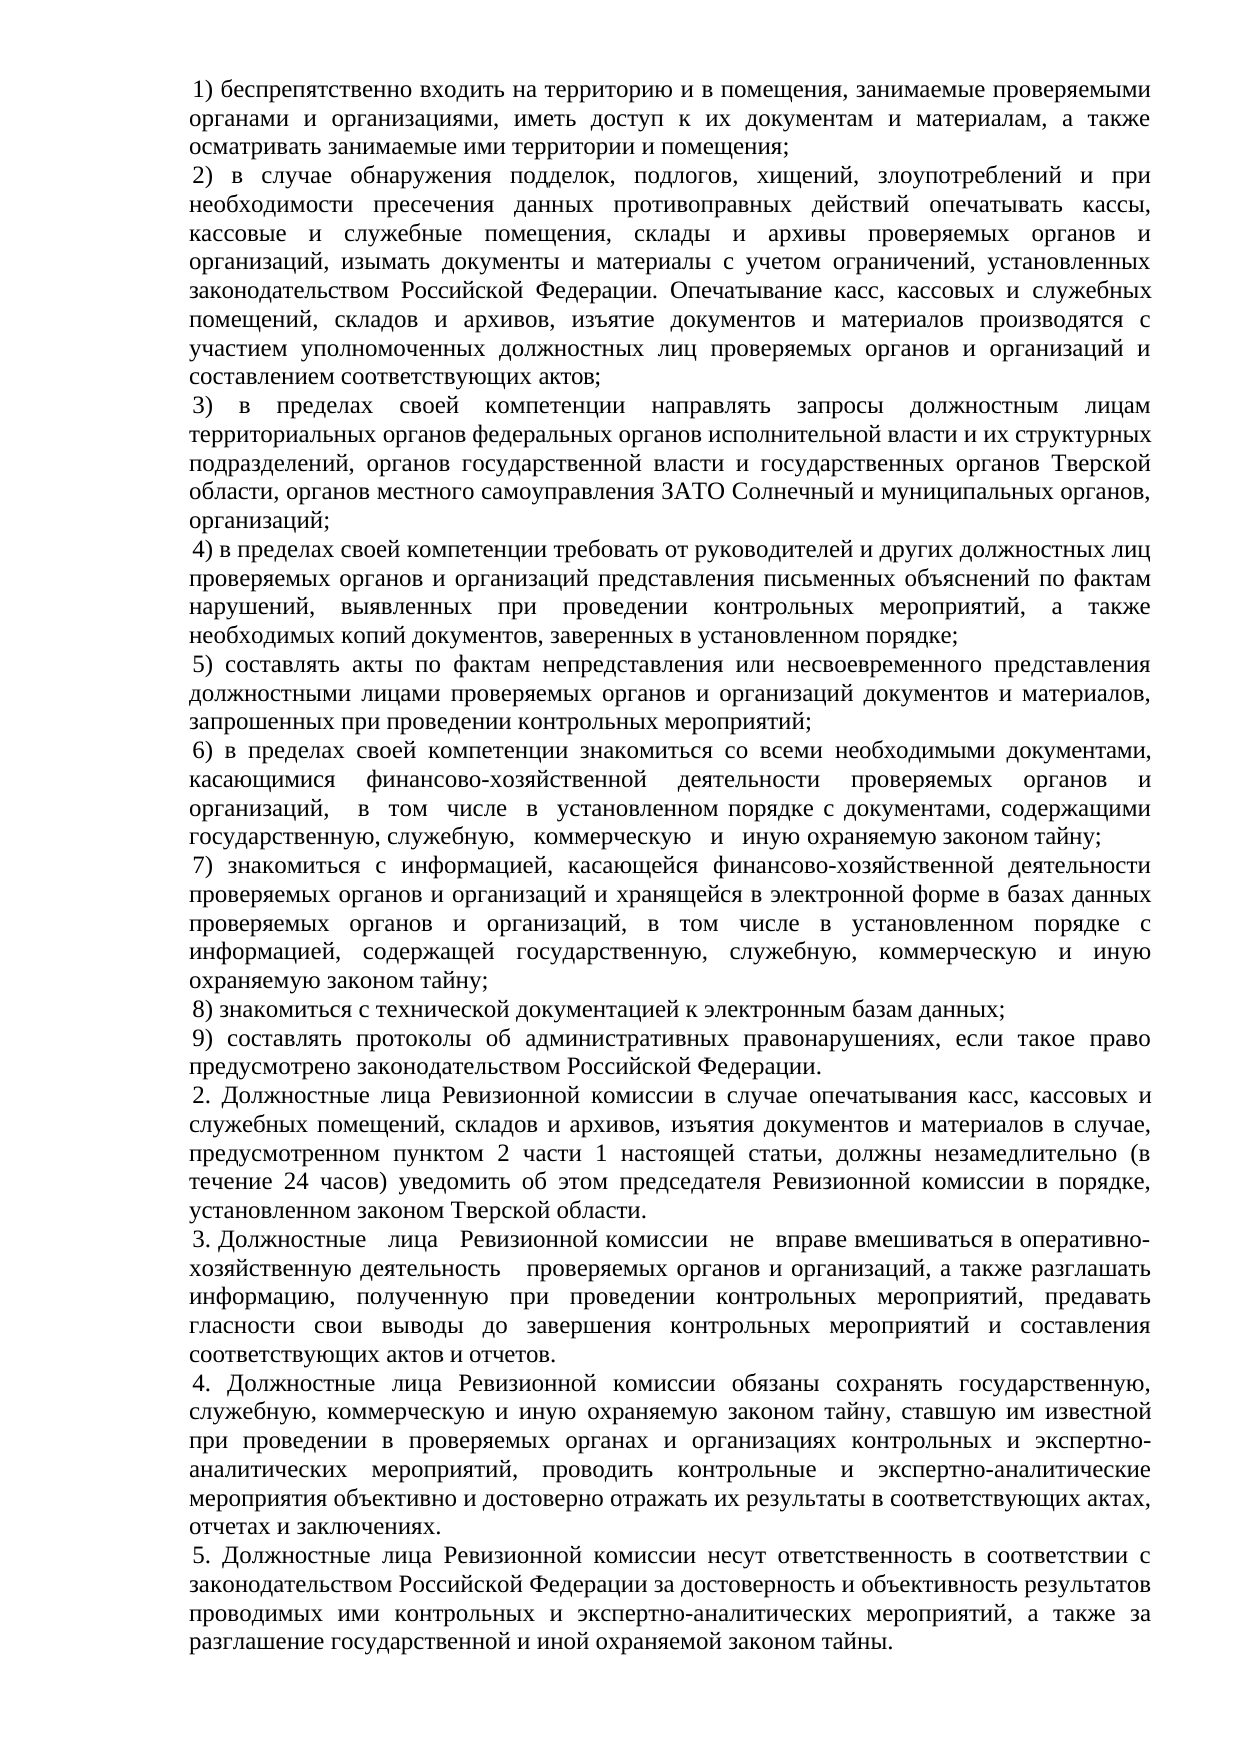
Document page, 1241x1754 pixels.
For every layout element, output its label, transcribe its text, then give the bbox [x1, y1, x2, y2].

text 8) знакомиться с технической документацией к электронным базам данных; [189, 994, 1152, 1023]
text 5. Должностные лица Ревизионной комиссии несут ответственность в соответствии с законодательством Российской Федерации за достоверность и объективность результатов проводимых ими контрольных и экспертно-аналитических мероприятий, а также за разглашение государственной и иной охраняемой законом тайны. [189, 1540, 1152, 1655]
text 4. Должностные лица Ревизионной комиссии обязаны сохранять государственную, служебную, коммерческую и иную охраняемую законом тайну, ставшую им известной при проведении в проверяемых органах и организациях контрольных и экспертно-аналитических мероприятий, проводить контрольные и экспертно-аналитические мероприятия объективно и достоверно отражать их результаты в соответствующих актах, отчетах и заключениях. [189, 1368, 1152, 1540]
text 7) знакомиться с информацией, касающейся финансово-хозяйственной деятельности проверяемых органов и организаций и хранящейся в электронной форме в базах данных проверяемых органов и организаций, в том числе в установленном порядке с информацией, содержащей государственную, служебную, коммерческую и иную охраняемую законом тайну; [189, 850, 1152, 994]
text 2) в случае обнаружения подделок, подлогов, хищений, злоупотреблений и при необходимости пресечения данных противоправных действий опечатывать кассы, кассовые и служебные помещения, склады и архивы проверяемых органов и организаций, изымать документы и материалы с учетом ограничений, установленных законодательством Российской Федерации. Опечатывание касс, кассовых и служебных помещений, складов и архивов, изъятие документов и материалов производятся с участием уполномоченных должностных лиц проверяемых органов и организаций и составлением соответствующих актов; [189, 160, 1152, 390]
text 3. Должностные лица Ревизионной комиссии не вправе вмешиваться в оперативно-хозяйственную деятельность проверяемых органов и организаций, а также разглашать информацию, полученную при проведении контрольных мероприятий, предавать гласности свои выводы до завершения контрольных мероприятий и составления соответствующих актов и отчетов. [189, 1224, 1152, 1368]
text 5) составлять акты по фактам непредставления или несвоевременного представления должностными лицами проверяемых органов и организаций документов и материалов, запрошенных при проведении контрольных мероприятий; [189, 649, 1152, 735]
text 9) составлять протоколы об административных правонарушениях, если такое право предусмотрено законодательством Российской Федерации. [189, 1023, 1152, 1080]
text 4) в пределах своей компетенции требовать от руководителей и других должностных лиц проверяемых органов и организаций представления письменных объяснений по фактам нарушений, выявленных при проведении контрольных мероприятий, а также необходимых копий документов, заверенных в установленном порядке; [189, 534, 1152, 649]
text 3) в пределах своей компетенции направлять запросы должностным лицам территориальных органов федеральных органов исполнительной власти и их структурных подразделений, органов государственной власти и государственных органов Тверской области, органов местного самоуправления ЗАТО Солнечный и муниципальных органов, организаций; [189, 390, 1152, 534]
text 1) беспрепятственно входить на территорию и в помещения, занимаемые проверяемыми органами и организациями, иметь доступ к их документам и материалам, а также осматривать занимаемые ими территории и помещения; [189, 74, 1152, 160]
text 6) в пределах своей компетенции знакомиться со всеми необходимыми документами, касающимися финансово-хозяйственной деятельности проверяемых органов и организаций, в том числе в установленном порядке с документами, содержащими государственную, служебную, коммерческую и иную охраняемую законом тайну; [189, 735, 1152, 850]
text 2. Должностные лица Ревизионной комиссии в случае опечатывания касс, кассовых и служебных помещений, складов и архивов, изъятия документов и материалов в случае, предусмотренном пунктом 2 части 1 настоящей статьи, должны незамедлительно (в течение 24 часов) уведомить об этом председателя Ревизионной комиссии в порядке, установленном законом Тверской области. [189, 1080, 1152, 1224]
